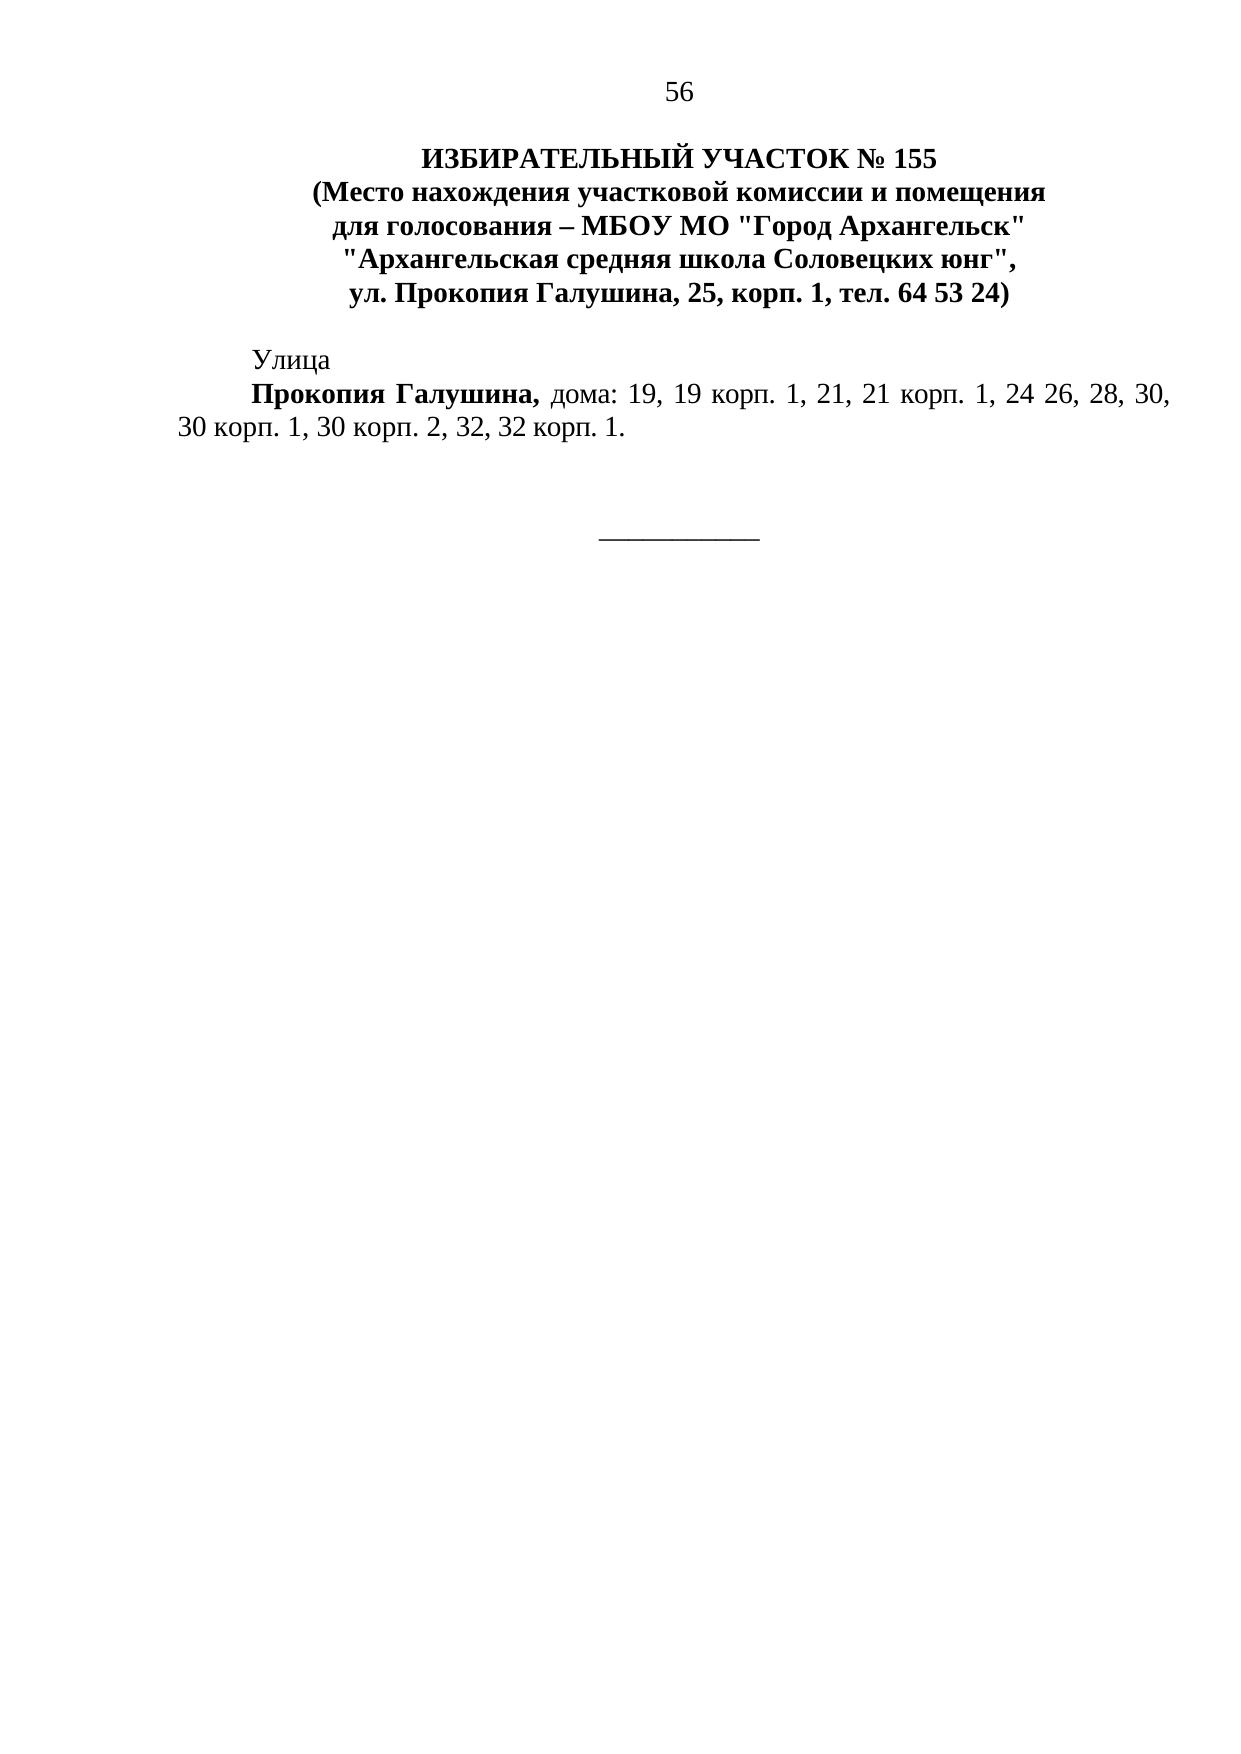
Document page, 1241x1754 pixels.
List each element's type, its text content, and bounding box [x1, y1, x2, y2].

text (Место нахождения участковой комиссии и помещения [177, 174, 1181, 208]
text ___________ [177, 510, 1181, 543]
text для голосования – МБОУ МО "Город Архангельск" [177, 208, 1181, 242]
text ул. Прокопия Галушина, 25, корп. 1, тел. 64 53 24) [177, 275, 898, 309]
text ул. Прокопия Галушина, 25, корп. 1, тел. 64 53 24) [1000, 275, 1181, 309]
text "Архангельская средняя школа Соловецких юнг", [177, 242, 1181, 275]
text ИЗБИРАТЕЛЬНЫЙ УЧАСТОК № 155 [177, 141, 1181, 174]
text Прокопия Галушина, дома: 19, 19 корп. 1, 21, 21 корп. 1, 24 26, 28, 30, 30 корп. 1, 30 корп. 2, 32, 32 корп. 1. [177, 376, 1181, 443]
text Улица [177, 342, 1181, 376]
